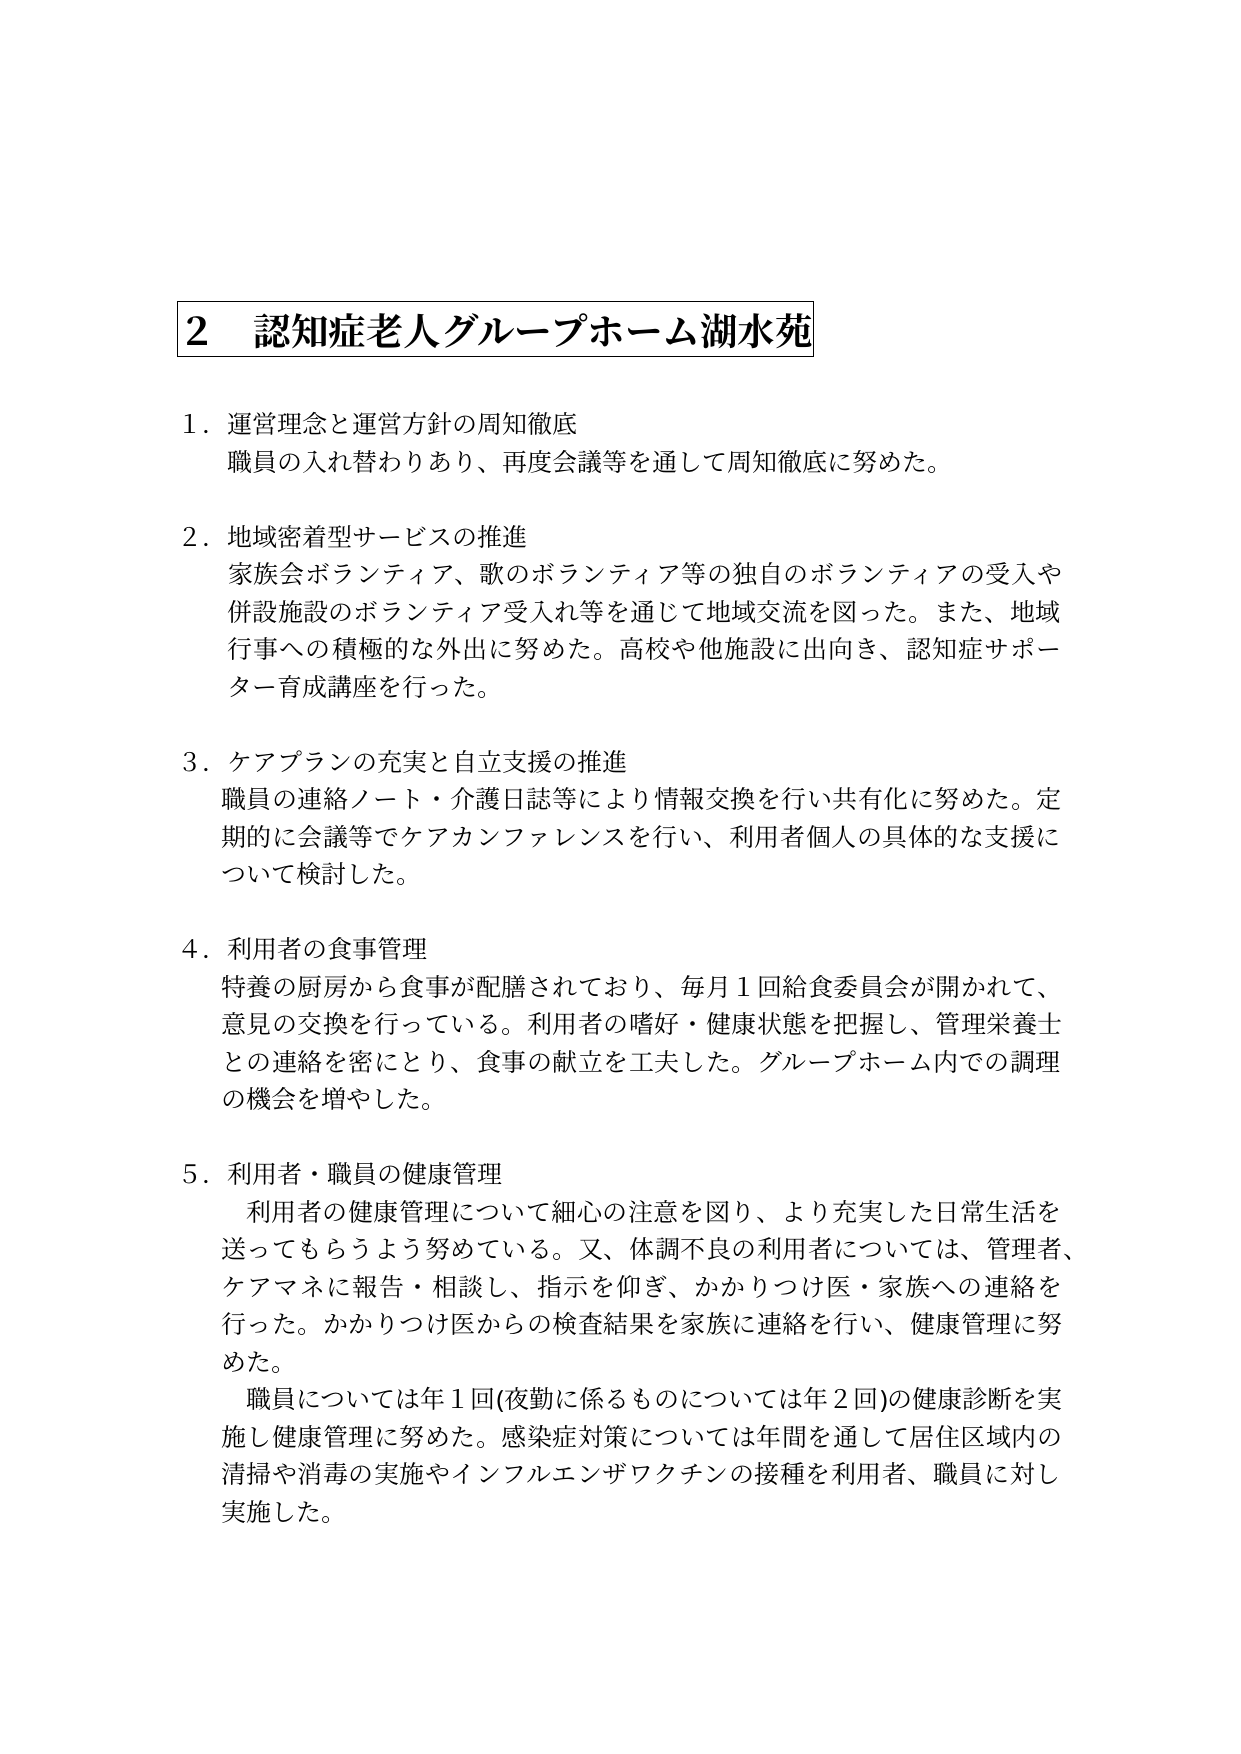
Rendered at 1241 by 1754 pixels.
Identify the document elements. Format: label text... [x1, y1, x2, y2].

text ２ 認知症老人グループホーム湖水苑 [177, 292, 1063, 367]
text 特養の厨房から食事が配膳されており、毎月１回給食委員会が開かれて、意見の交換を行っている。利用者の嗜好・健康状態を把握し、管理栄養士との連絡を密にとり、食事の献立を工夫した。グループホーム内での調理の機会を増やした。 [221, 967, 1063, 1117]
text ３．ケアプランの充実と自立支援の推進 [177, 742, 1063, 779]
text 職員については年１回(夜勤に係るものについては年２回)の健康診断を実施し健康管理に努めた。感染症対策については年間を通して居住区域内の清掃や消毒の実施やインフルエンザワクチンの接種を利用者、職員に対し実施した。 [221, 1379, 1063, 1529]
text ５．利用者・職員の健康管理 [177, 1154, 1063, 1192]
text 職員の入れ替わりあり、再度会議等を通して周知徹底に努めた。 [177, 442, 1063, 479]
text 家族会ボランティア、歌のボランティア等の独自のボランティアの受入や、併設施設のボランティア受入れ等を通じて地域交流を図った。また、地域行事への積極的な外出に努めた。高校や他施設に出向き、認知症サポーター育成講座を行った。 [177, 554, 1063, 704]
text １．運営理念と運営方針の周知徹底 [177, 404, 1063, 442]
text 利用者の健康管理について細心の注意を図り、より充実した日常生活を送ってもらうよう努めている。又、体調不良の利用者については、管理者、ケアマネに報告・相談し、指示を仰ぎ、かかりつけ医・家族への連絡を行った。かかりつけ医からの検査結果を家族に連絡を行い、健康管理に努めた。 [221, 1192, 1063, 1379]
text 職員の連絡ノート・介護日誌等により情報交換を行い共有化に努めた。定期的に会議等でケアカンファレンスを行い、利用者個人の具体的な支援について検討した。 [221, 779, 1063, 892]
text ４．利用者の食事管理 [177, 929, 1063, 967]
text ２．地域密着型サービスの推進 [177, 517, 1063, 554]
